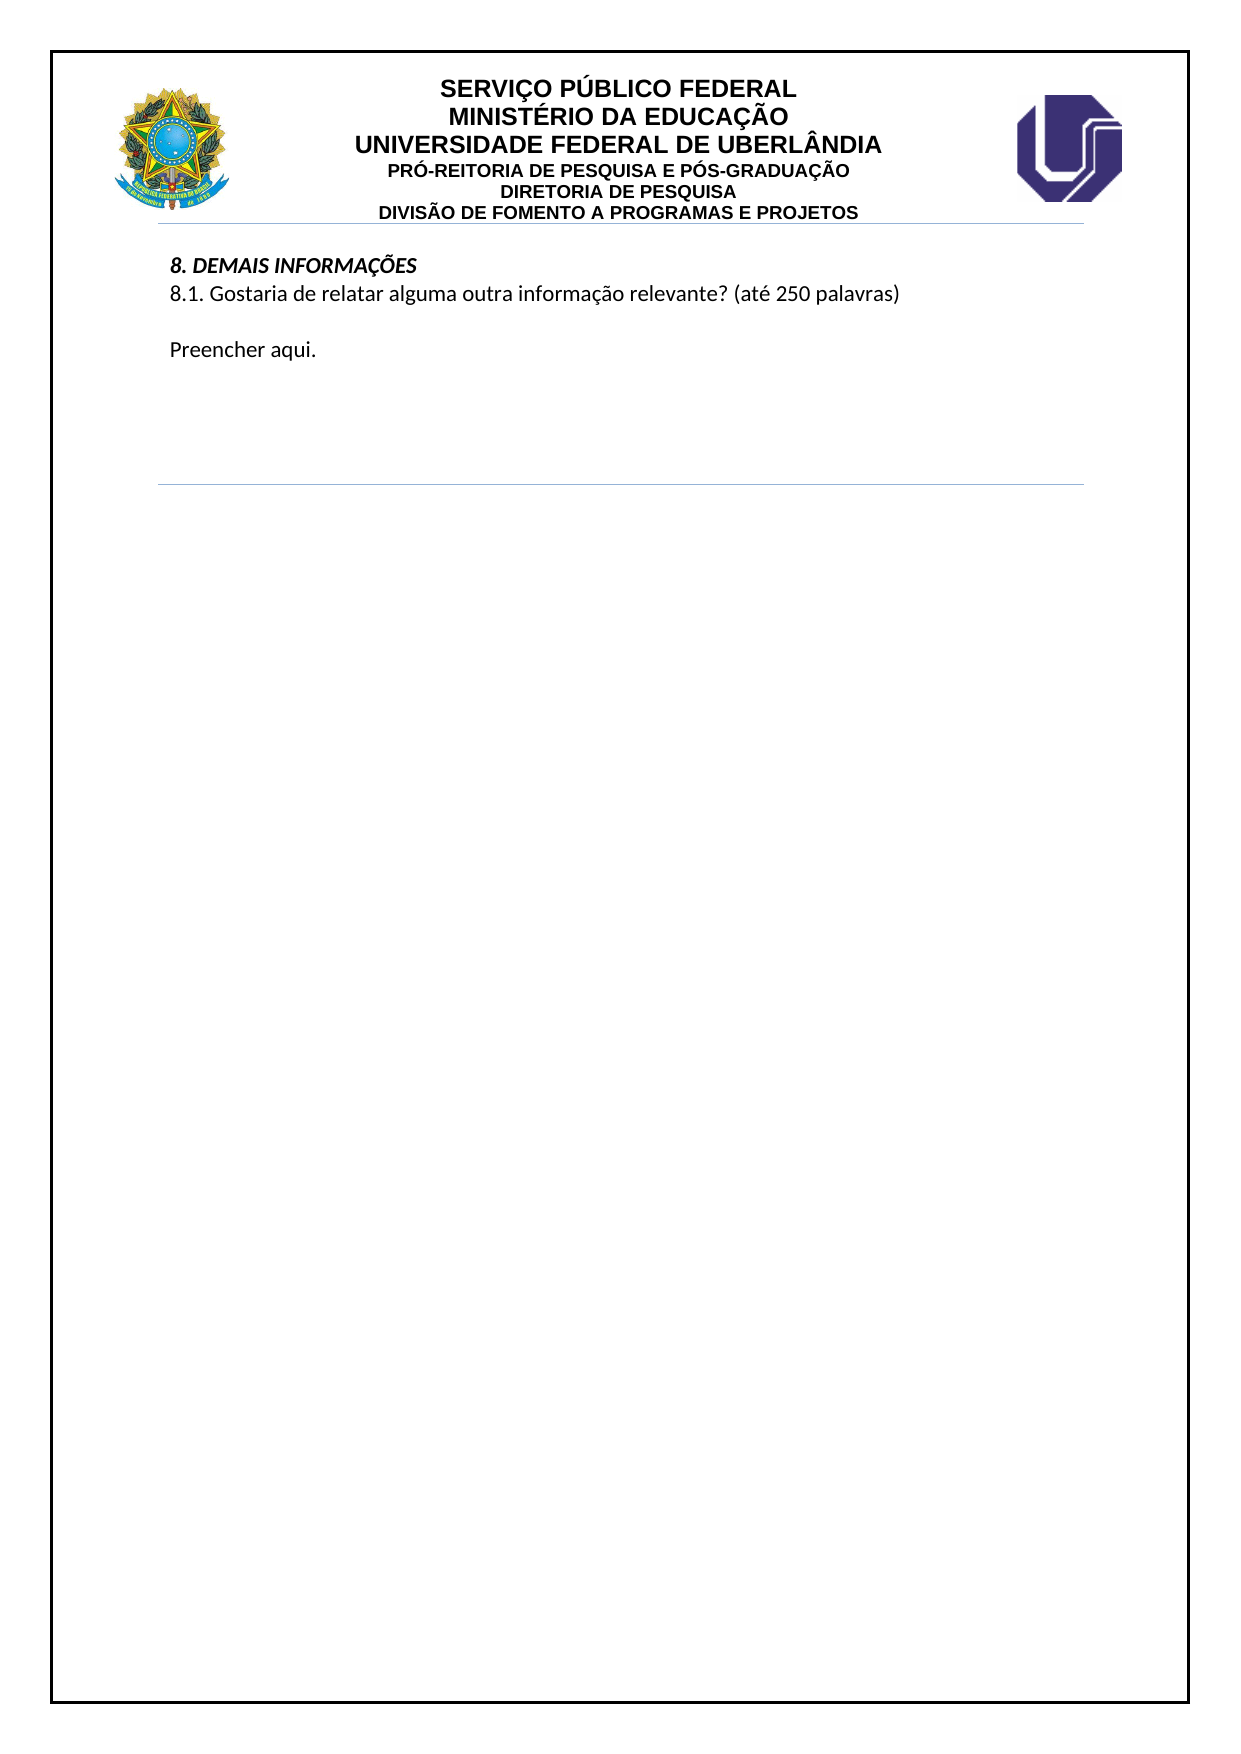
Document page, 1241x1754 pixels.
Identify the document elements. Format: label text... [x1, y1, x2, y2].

picture [1017, 95, 1122, 202]
table_cell 8. DEMAIS INFORMAÇÕES 8.1. Gostaria de relatar alguma outra informação relevante? (até 250 palavras) Preencher aqui. [158, 224, 1084, 484]
picture [114, 88, 230, 210]
